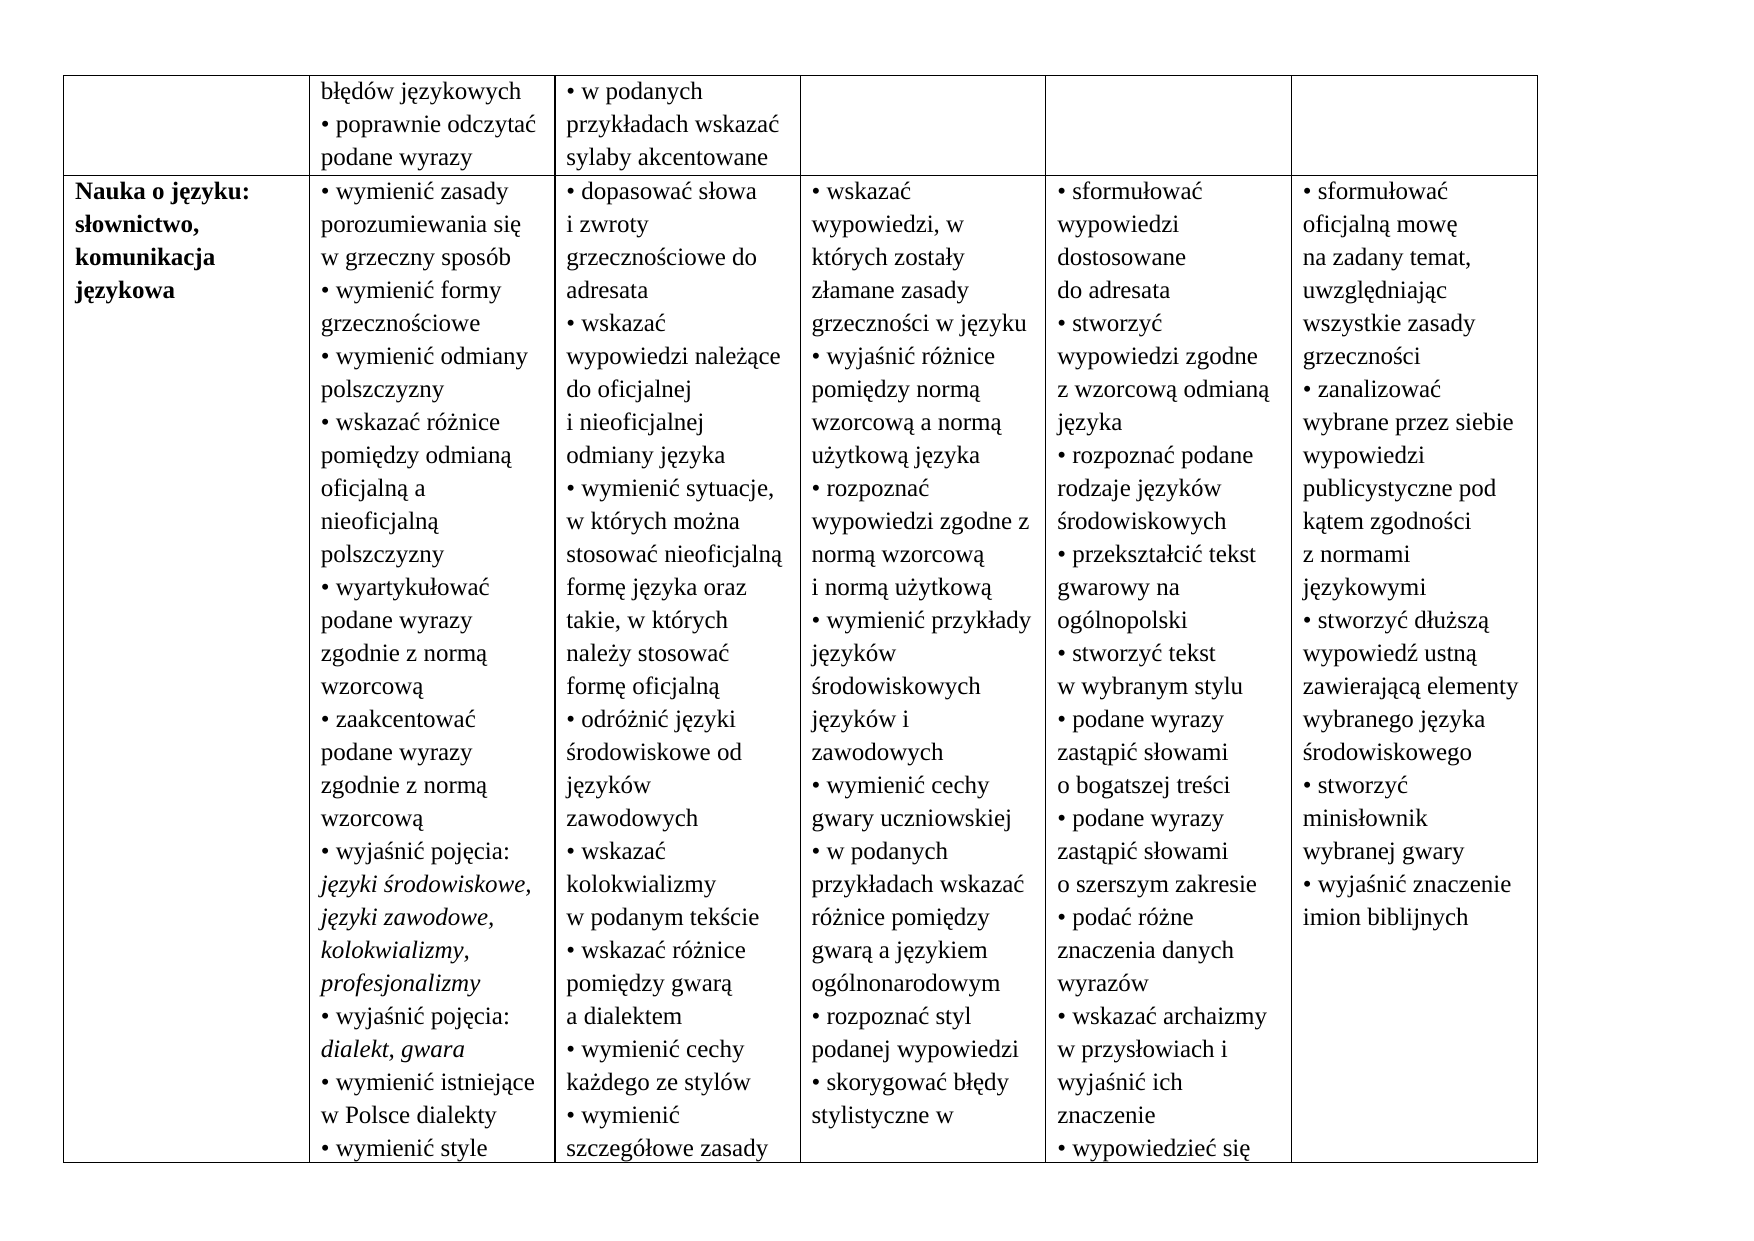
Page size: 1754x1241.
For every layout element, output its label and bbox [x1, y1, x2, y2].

table_cell [801, 176, 1045, 1162]
table_cell [310, 76, 554, 175]
table_cell [556, 76, 800, 175]
table_cell [556, 176, 800, 1162]
table_cell [1046, 176, 1291, 1162]
table_cell [310, 176, 554, 1162]
table_cell [64, 176, 309, 1162]
table_cell [1046, 76, 1291, 175]
table_cell [1292, 176, 1537, 1162]
table_cell [64, 76, 309, 175]
table_cell [1292, 76, 1537, 175]
table_cell [801, 76, 1045, 175]
